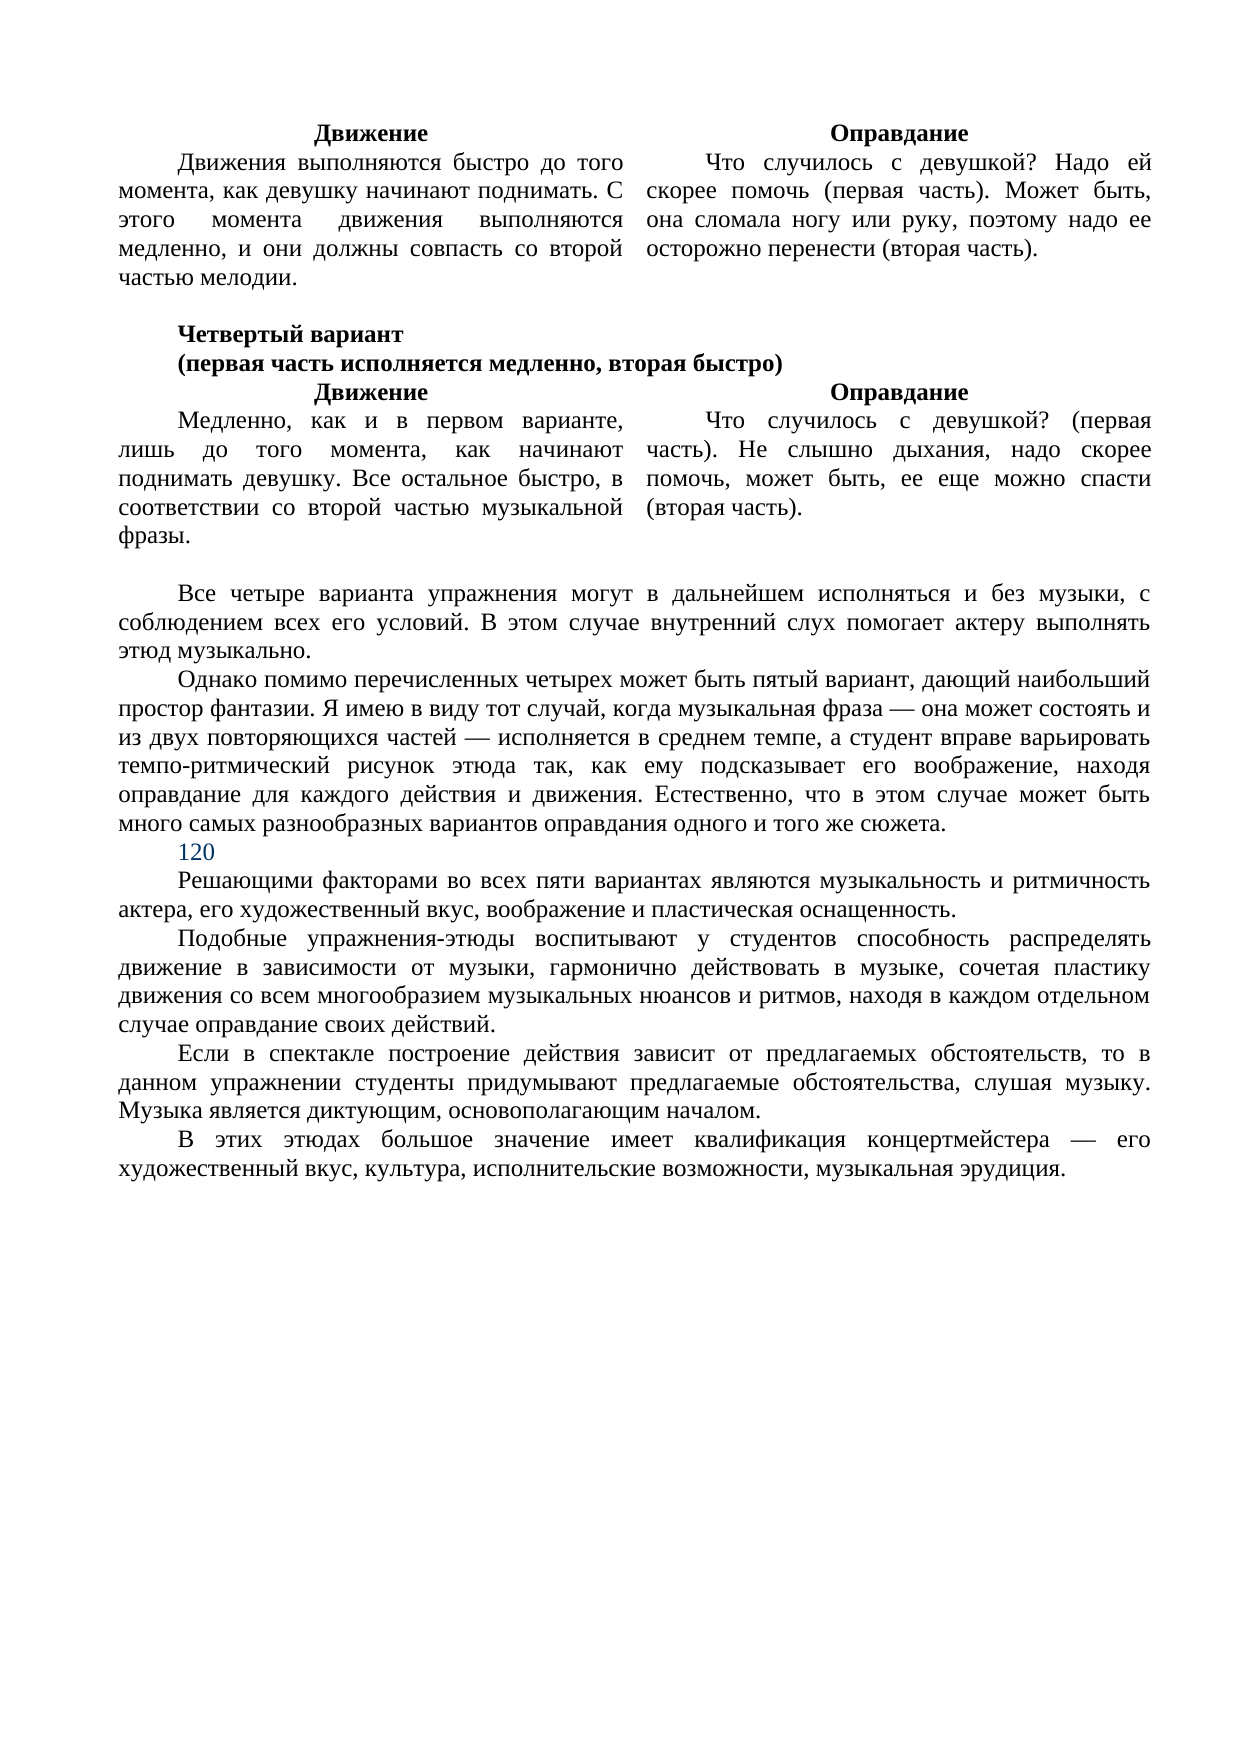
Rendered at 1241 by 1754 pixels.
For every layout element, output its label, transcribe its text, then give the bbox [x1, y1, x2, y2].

text (первая часть исполняется медленно, вторая быстро) [118, 348, 1152, 377]
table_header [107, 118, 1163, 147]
text Однако помимо перечисленных четырех может быть пятый вариант, дающий наибольший простор фантазии. Я имею в виду тот случай, когда музыкальная фраза — она может состоять и из двух повторяющихся частей — исполняется в среднем темпе, а студент вправе варьировать темпо-ритмический рисунок этюда так, как ему подсказывает его воображение, находя оправдание для каждого действия и движения. Естественно, что в этом случае может быть много самых разнообразных вариантов оправдания одного и того же сюжета. [118, 664, 1152, 837]
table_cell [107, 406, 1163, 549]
text 120 [118, 837, 1152, 866]
text Четвертый вариант [118, 319, 1152, 348]
text В этих этюдах большое значение имеет квалификация концертмейстера — его художественный вкус, культура, исполнительские возможности, музыкальная эрудиция. [118, 1124, 1152, 1182]
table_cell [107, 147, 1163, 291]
text Все четыре варианта упражнения могут в дальнейшем исполняться и без музыки, с соблюдением всех его условий. В этом случае внутренний слух помогает актеру выполнять этюд музыкально. [118, 578, 1152, 664]
text Подобные упражнения-этюды воспитывают у студентов способность распределять движение в зависимости от музыки, гармонично действовать в музыке, сочетая пластику движения со всем многообразием музыкальных нюансов и ритмов, находя в каждом отдельном случае оправдание своих действий. [118, 923, 1152, 1038]
text Если в спектакле построение действия зависит от предлагаемых обстоятельств, то в данном упражнении студенты придумывают предлагаемые обстоятельства, слушая музыку. Музыка является диктующим, основополагающим началом. [118, 1038, 1152, 1124]
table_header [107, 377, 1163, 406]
text Решающими факторами во всех пяти вариантах являются музыкальность и ритмичность актера, его художественный вкус, воображение и пластическая оснащенность. [118, 866, 1152, 923]
